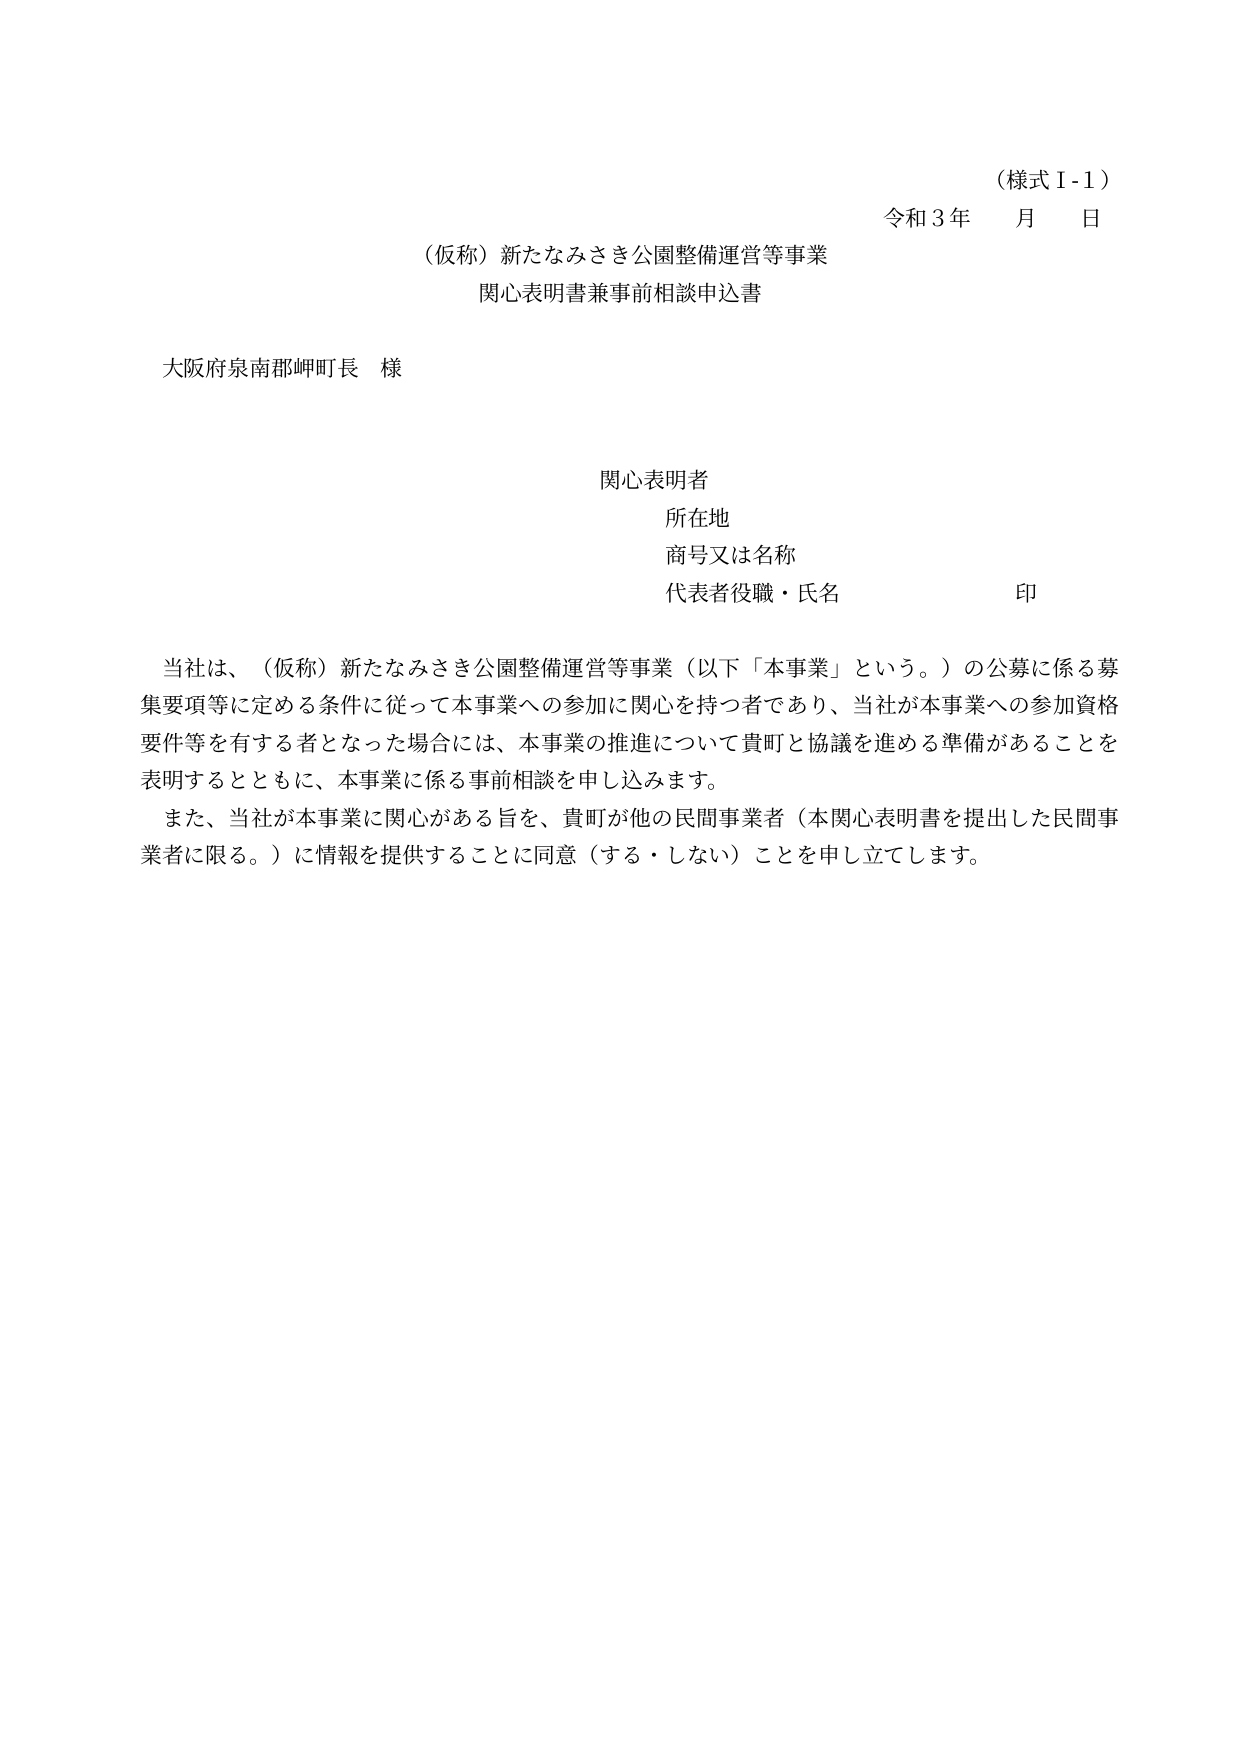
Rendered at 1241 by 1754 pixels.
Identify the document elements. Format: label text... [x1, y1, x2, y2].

text 商号又は名称 [118, 536, 1122, 573]
text 関心表明書兼事前相談申込書 [118, 273, 1122, 311]
text （様式Ⅰ-１） [118, 161, 1122, 198]
text 令和３年 月 日 [162, 198, 1122, 236]
text 当社は、（仮称）新たなみさき公園整備運営等事業（以下「本事業」という。）の公募に係る募集要項等に定める条件に従って本事業への参加に関心を持つ者であり、当社が本事業への参加資格要件等を有する者となった場合には、本事業の推進について貴町と協議を進める準備があることを表明するとともに、本事業に係る事前相談を申し込みます。 [140, 648, 1122, 798]
text 関心表明者 [162, 461, 1122, 498]
text 大阪府泉南郡岬町長 様 [162, 348, 1122, 386]
text 代表者役職・氏名 印 [162, 573, 1122, 611]
text （仮称）新たなみさき公園整備運営等事業 [118, 236, 1122, 273]
text 所在地 [140, 498, 1122, 536]
text また、当社が本事業に関心がある旨を、貴町が他の民間事業者（本関心表明書を提出した民間事業者に限る。）に情報を提供することに同意（する・しない）ことを申し立てします。 [140, 798, 1122, 873]
